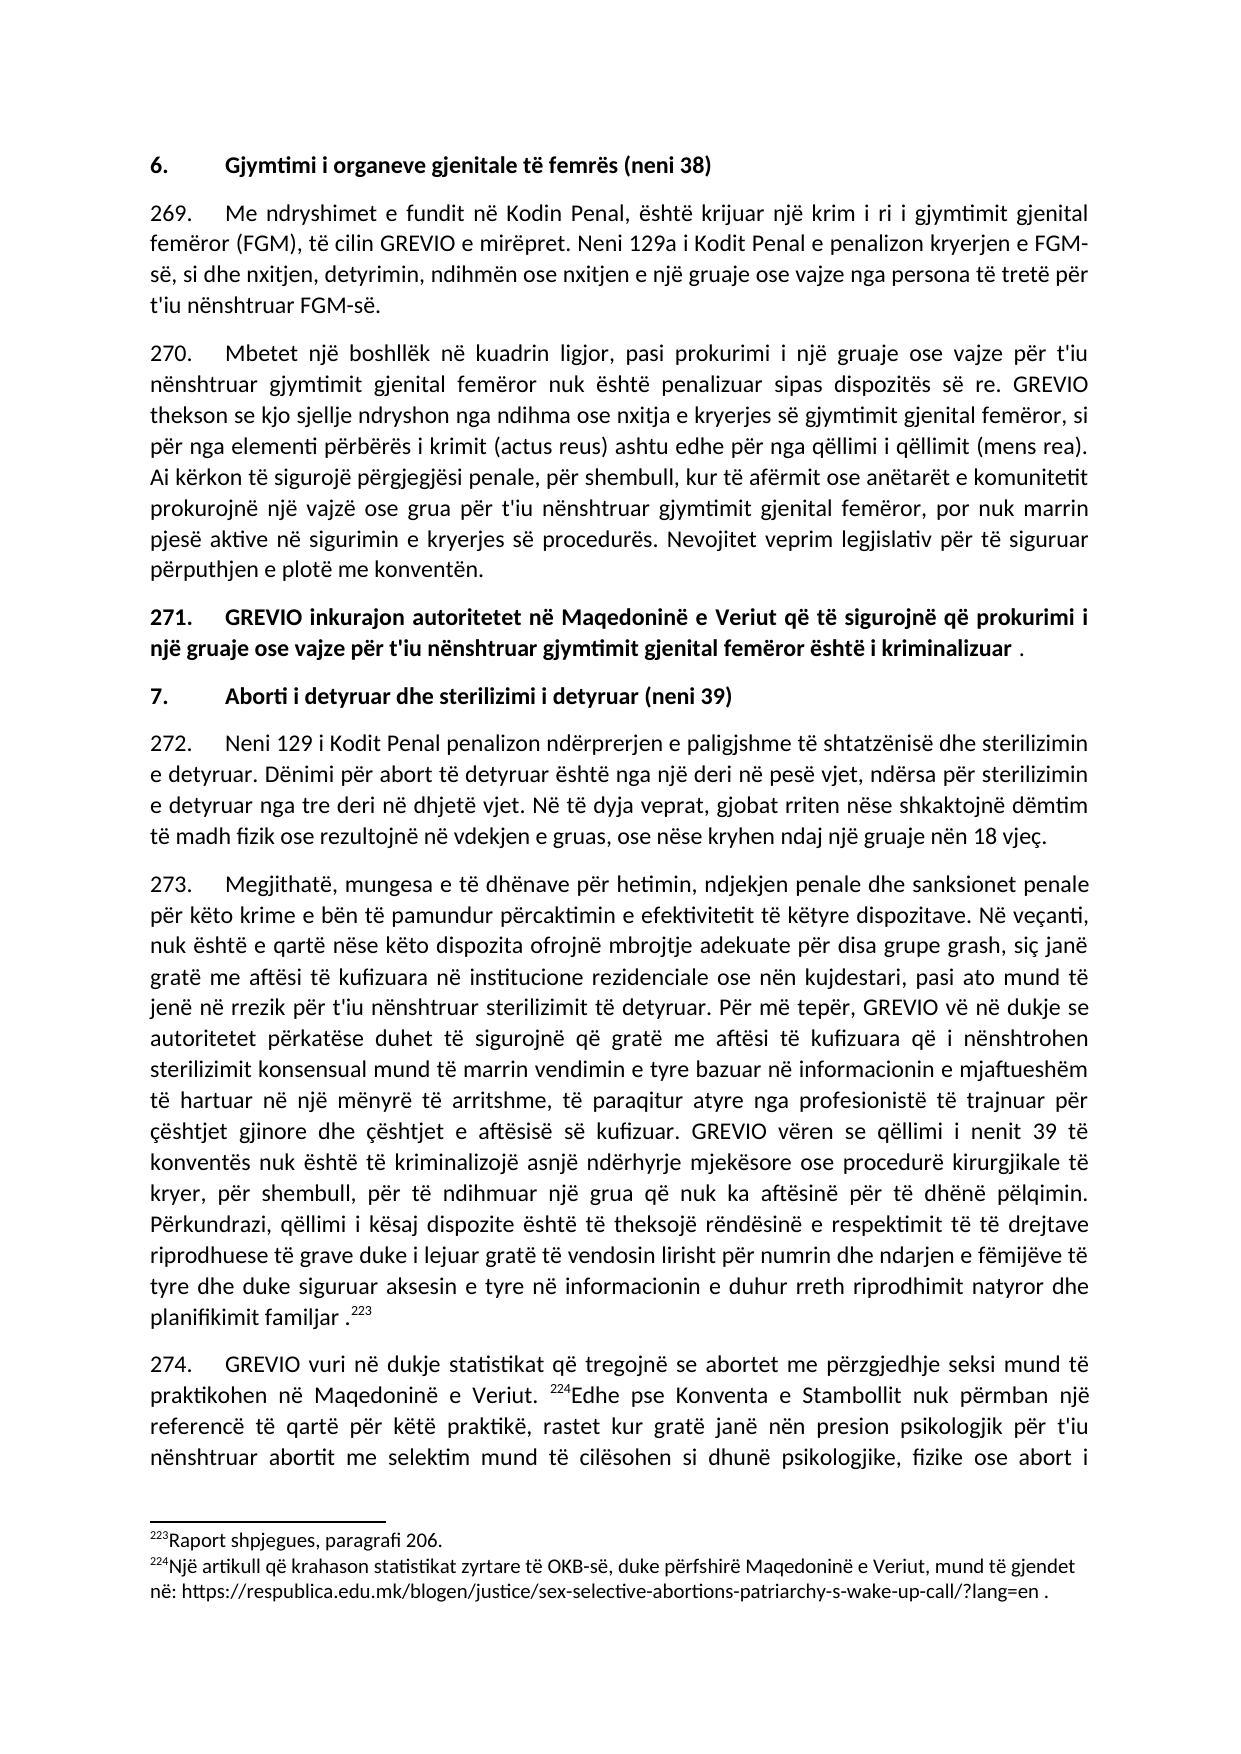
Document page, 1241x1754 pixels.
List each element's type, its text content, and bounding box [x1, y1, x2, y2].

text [150, 1349, 1090, 1472]
text 269. Me ndryshimet e fundit në Kodin Penal, është krijuar një krim i ri i gjymtimit gjenital femëror (FGM), të cilin GREVIO e mirëpret. Neni 129a i Kodit Penal e penalizon kryerjen e FGM-së, si dhe nxitjen, detyrimin, ndihmën ose nxitjen e një gruaje ose vajze nga persona të tretë për t'iu nënshtruar FGM-së. [150, 198, 1090, 320]
text 271. GREVIO inkurajon autoritetet në Maqedoninë e Veriut që të sigurojnë që prokurimi i një gruaje ose vajze për t'iu nënshtruar gjymtimit gjenital femëror është i kriminalizuar . [150, 602, 1090, 662]
text 270. Mbetet një boshllëk në kuadrin ligjor, pasi prokurimi i një gruaje ose vajze për t'iu nënshtruar gjymtimit gjenital femëror nuk është penalizuar sipas dispozitës së re. GREVIO thekson se kjo sjellje ndryshon nga ndihma ose nxitja e kryerjes së gjymtimit gjenital femëror, si për nga elementi përbërës i krimit (actus reus) ashtu edhe për nga qëllimi i qëllimit (mens rea). Ai kërkon të sigurojë përgjegjësi penale, për shembull, kur të afërmit ose anëtarët e komunitetit prokurojnë një vajzë ose grua për t'iu nënshtruar gjymtimit gjenital femëror, por nuk marrin pjesë aktive në sigurimin e kryerjes së procedurës. Nevojitet veprim legjislativ për të siguruar përputhjen e plotë me konventën. [150, 338, 1090, 584]
text 7. Aborti i detyruar dhe sterilizimi i detyruar (neni 39) [150, 681, 1090, 710]
text 273. Megjithatë, mungesa e të dhënave për hetimin, ndjekjen penale dhe sanksionet penale për këto krime e bën të pamundur përcaktimin e efektivitetit të këtyre dispozitave. Në veçanti, nuk është e qartë nëse këto dispozita ofrojnë mbrojtje adekuate për disa grupe grash, siç janë gratë me aftësi të kufizuara në institucione rezidenciale ose nën kujdestari, pasi ato mund të jenë në rrezik për t'iu nënshtruar sterilizimit të detyruar. Për më tepër, GREVIO vë në dukje se autoritetet përkatëse duhet të sigurojnë që gratë me aftësi të kufizuara që i nënshtrohen sterilizimit konsensual mund të marrin vendimin e tyre bazuar në informacionin e mjaftueshëm të hartuar në një mënyrë të arritshme, të paraqitur atyre nga profesionistë të trajnuar për çështjet gjinore dhe çështjet e aftësisë së kufizuar. GREVIO vëren se qëllimi i nenit 39 të konventës nuk është të kriminalizojë asnjë ndërhyrje mjekësore ose procedurë kirurgjikale të kryer, për shembull, për të ndihmuar një grua që nuk ka aftësinë për të dhënë pëlqimin. Përkundrazi, qëllimi i kësaj dispozite është të theksojë rëndësinë e respektimit të të drejtave riprodhuese të grave duke i lejuar gratë të vendosin lirisht për numrin dhe ndarjen e fëmijëve të tyre dhe duke siguruar aksesin e tyre në informacionin e duhur rreth riprodhimit natyror dhe planifikimit familjar . [150, 869, 1090, 1331]
text 272. Neni 129 i Kodit Penal penalizon ndërprerjen e paligjshme të shtatzënisë dhe sterilizimin e detyruar. Dënimi për abort të detyruar është nga një deri në pesë vjet, ndërsa për sterilizimin e detyruar nga tre deri në dhjetë vjet. Në të dyja veprat, gjobat rriten nëse shkaktojnë dëmtim të madh fizik ose rezultojnë në vdekjen e gruas, ose nëse kryhen ndaj një gruaje nën 18 vjeç. [150, 728, 1090, 850]
text 6. Gjymtimi i organeve gjenitale të femrës (neni 38) [150, 150, 1090, 179]
